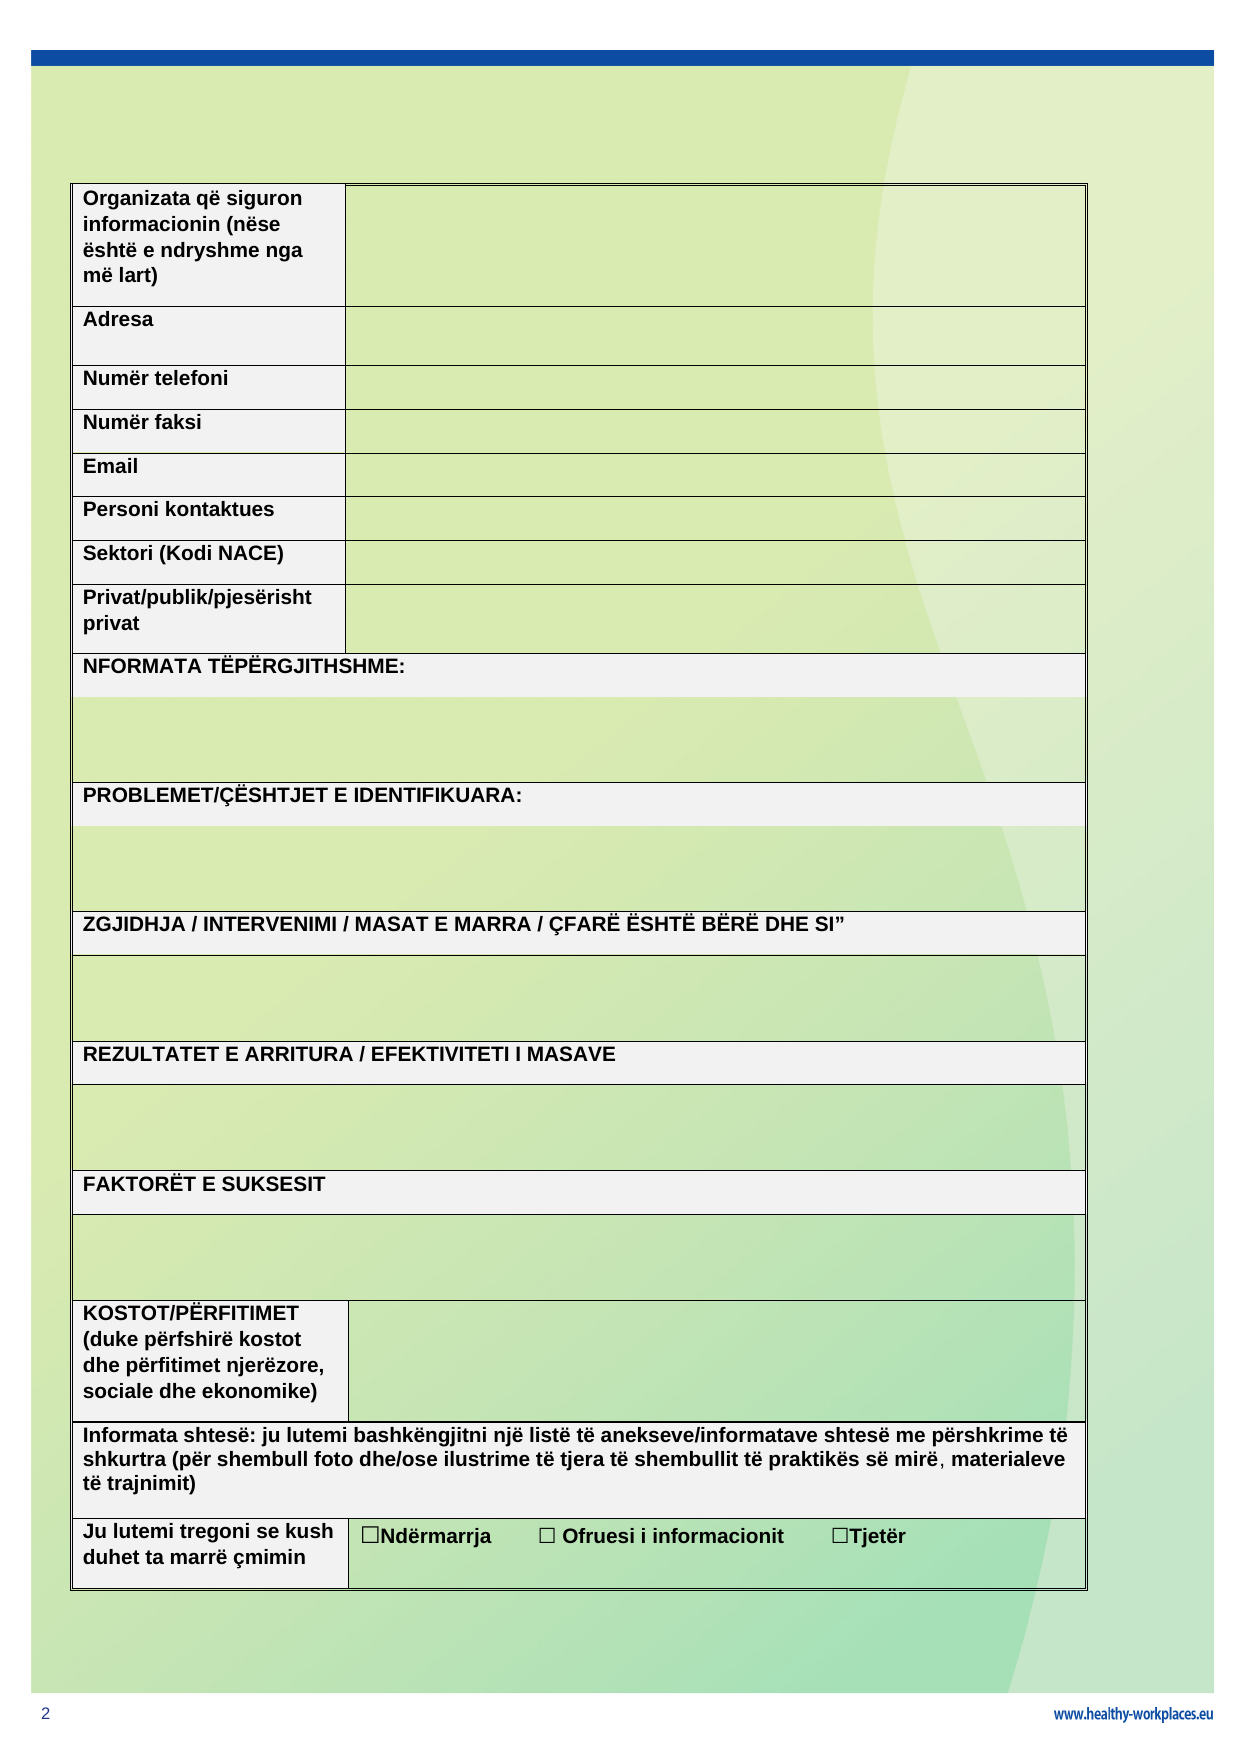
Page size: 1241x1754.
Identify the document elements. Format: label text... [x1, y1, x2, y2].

table_cell [346, 307, 1085, 365]
table_cell NFORMATA TËPËRGJITHSHME: [73, 654, 1085, 697]
table_cell Personi kontaktues [73, 497, 345, 540]
table_cell Email [73, 454, 345, 496]
table_cell FAKTORËT E SUKSESIT [73, 1171, 1085, 1214]
table_cell [346, 454, 1085, 496]
table_cell Informata shtesë: ju lutemi bashkëngjitni një listë të anekseve/informatave shtesë me përshkrime të shkurtra (për shembull foto dhe/ose ilustrime të tjera të shembullit të praktikës së mirë, materialeve të trajnimit) [73, 1423, 1085, 1518]
table_cell [346, 497, 1085, 540]
table_cell [346, 541, 1085, 584]
table_cell [73, 956, 1085, 1041]
table_cell [349, 1301, 1085, 1421]
table_cell Adresa [73, 307, 345, 365]
table_cell Numër telefoni [73, 366, 345, 409]
table_cell Numër faksi [73, 410, 345, 452]
table_cell [73, 1085, 1085, 1170]
picture [9, 50, 1232, 1747]
table_cell PROBLEMET/ÇËSHTJET E IDENTIFIKUARA: [73, 783, 1085, 826]
table_cell Privat/publik/pjesërisht privat [73, 585, 345, 653]
table_cell [346, 585, 1085, 653]
table_header Organizata që siguron informacionin (nëse është e ndryshme nga më lart) [73, 184, 345, 306]
table_cell REZULTATET E ARRITURA / EFEKTIVITETI I MASAVE [73, 1042, 1085, 1084]
table_cell KOSTOT/PËRFITIMET (duke përfshirë kostot dhe përfitimet njerëzore, sociale dhe ekonomike) [73, 1301, 348, 1421]
table_cell [346, 410, 1085, 452]
table_cell [73, 1215, 1085, 1300]
table_cell Ju lutemi tregoni se kush duhet ta marrë çmimin [73, 1519, 348, 1588]
table_cell [73, 697, 1085, 782]
table_cell Sektori (Kodi NACE) [73, 541, 345, 584]
table_cell ZGJIDHJA / INTERVENIMI / MASAT E MARRA / ÇFARË ËSHTË BËRË DHE SI” [73, 912, 1085, 954]
table_header [346, 186, 1085, 306]
table_cell Ndërmarrja Ofruesi i informacionit Tjetër [349, 1519, 1085, 1588]
table_cell [346, 366, 1085, 409]
table_cell [73, 826, 1085, 911]
